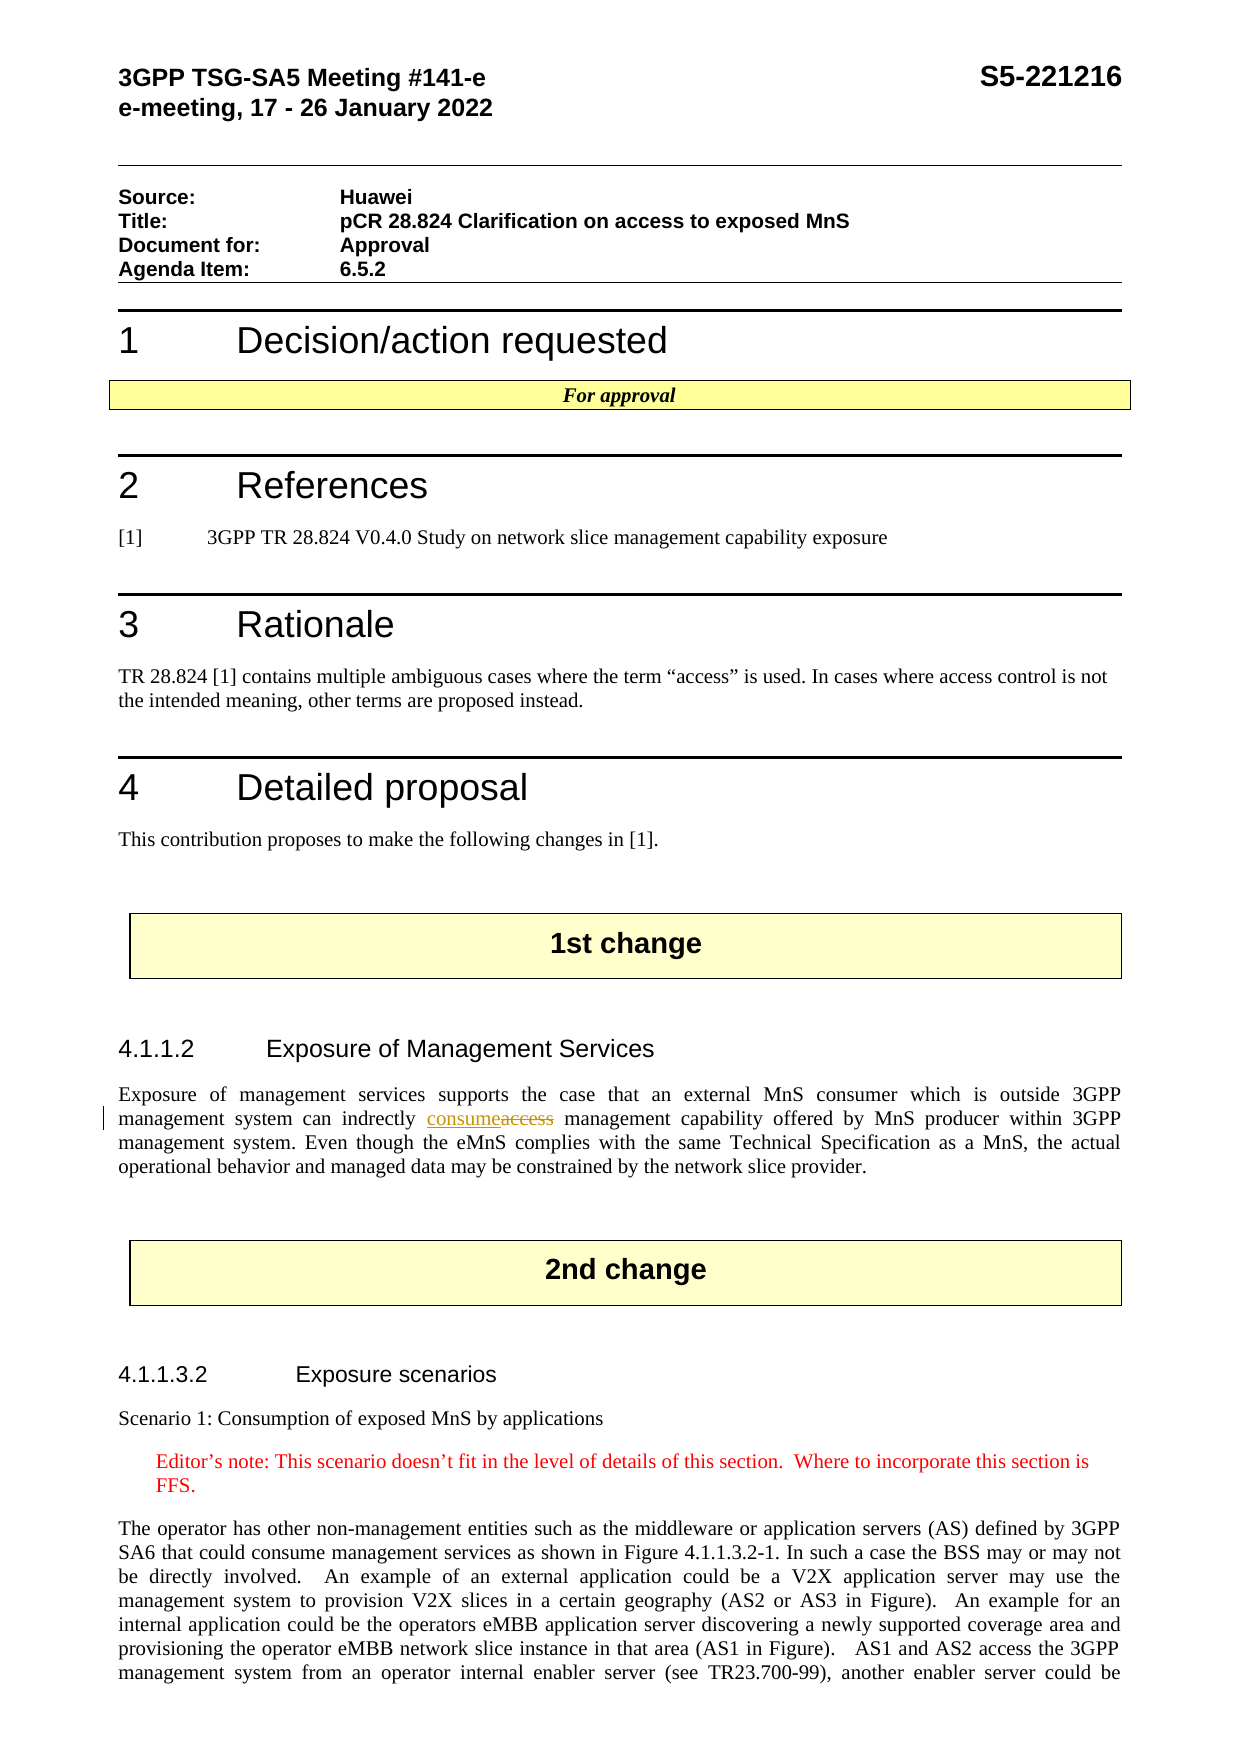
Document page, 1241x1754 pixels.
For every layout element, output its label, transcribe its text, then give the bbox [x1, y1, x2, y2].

text Scenario 1: Consumption of exposed MnS by applications [118, 1406, 1122, 1430]
subtitle 4.1.1.3.2 Exposure scenarios [118, 1361, 1122, 1387]
text [1] 3GPP TR 28.824 V0.4.0 Study on network slice management capability exposure [118, 525, 1122, 549]
text Agenda Item: 6.5.2 [118, 256, 1122, 282]
subtitle 2 References [118, 457, 1122, 506]
text Source: Huawei [118, 184, 1122, 208]
text TR 28.824 [1] contains multiple ambiguous cases where the term “access” is used. In cases where access control is not the intended meaning, other terms are proposed instead. [118, 664, 1122, 712]
subtitle 3 Rationale [118, 596, 1122, 645]
subtitle 1 Decision/action requested [118, 312, 1122, 361]
text Document for: Approval [118, 232, 1122, 256]
subtitle 4 Detailed proposal [118, 759, 1122, 808]
table_header 1st change [131, 914, 1121, 978]
text Editor’s note: This scenario doesn’t fit in the level of details of this section. Where to incorporate this section is FFS. [156, 1449, 1122, 1497]
text 3GPP TSG-SA5 Meeting #141-e S5-221216 [118, 59, 1122, 93]
text e-meeting, 17 - 26 January 2022 [118, 93, 1122, 121]
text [118, 1516, 1122, 1684]
text For approval [110, 381, 1130, 409]
text This contribution proposes to make the following changes in [1]. [118, 827, 1122, 851]
text Title: pCR 28.824 Clarification on access to exposed MnS [118, 208, 1122, 232]
text Exposure of management services supports the case that an external MnS consumer which is outside 3GPP management system can indrectly management capability offered by MnS producer within 3GPP management system. Even though the eMnS complies with the same Technical Specification as a MnS, the actual operational behavior and managed data may be constrained by the network slice provider. [118, 1082, 1122, 1178]
subtitle 4.1.1.2 Exposure of Management Services [118, 1034, 1122, 1063]
table_header 2nd change [131, 1241, 1121, 1305]
